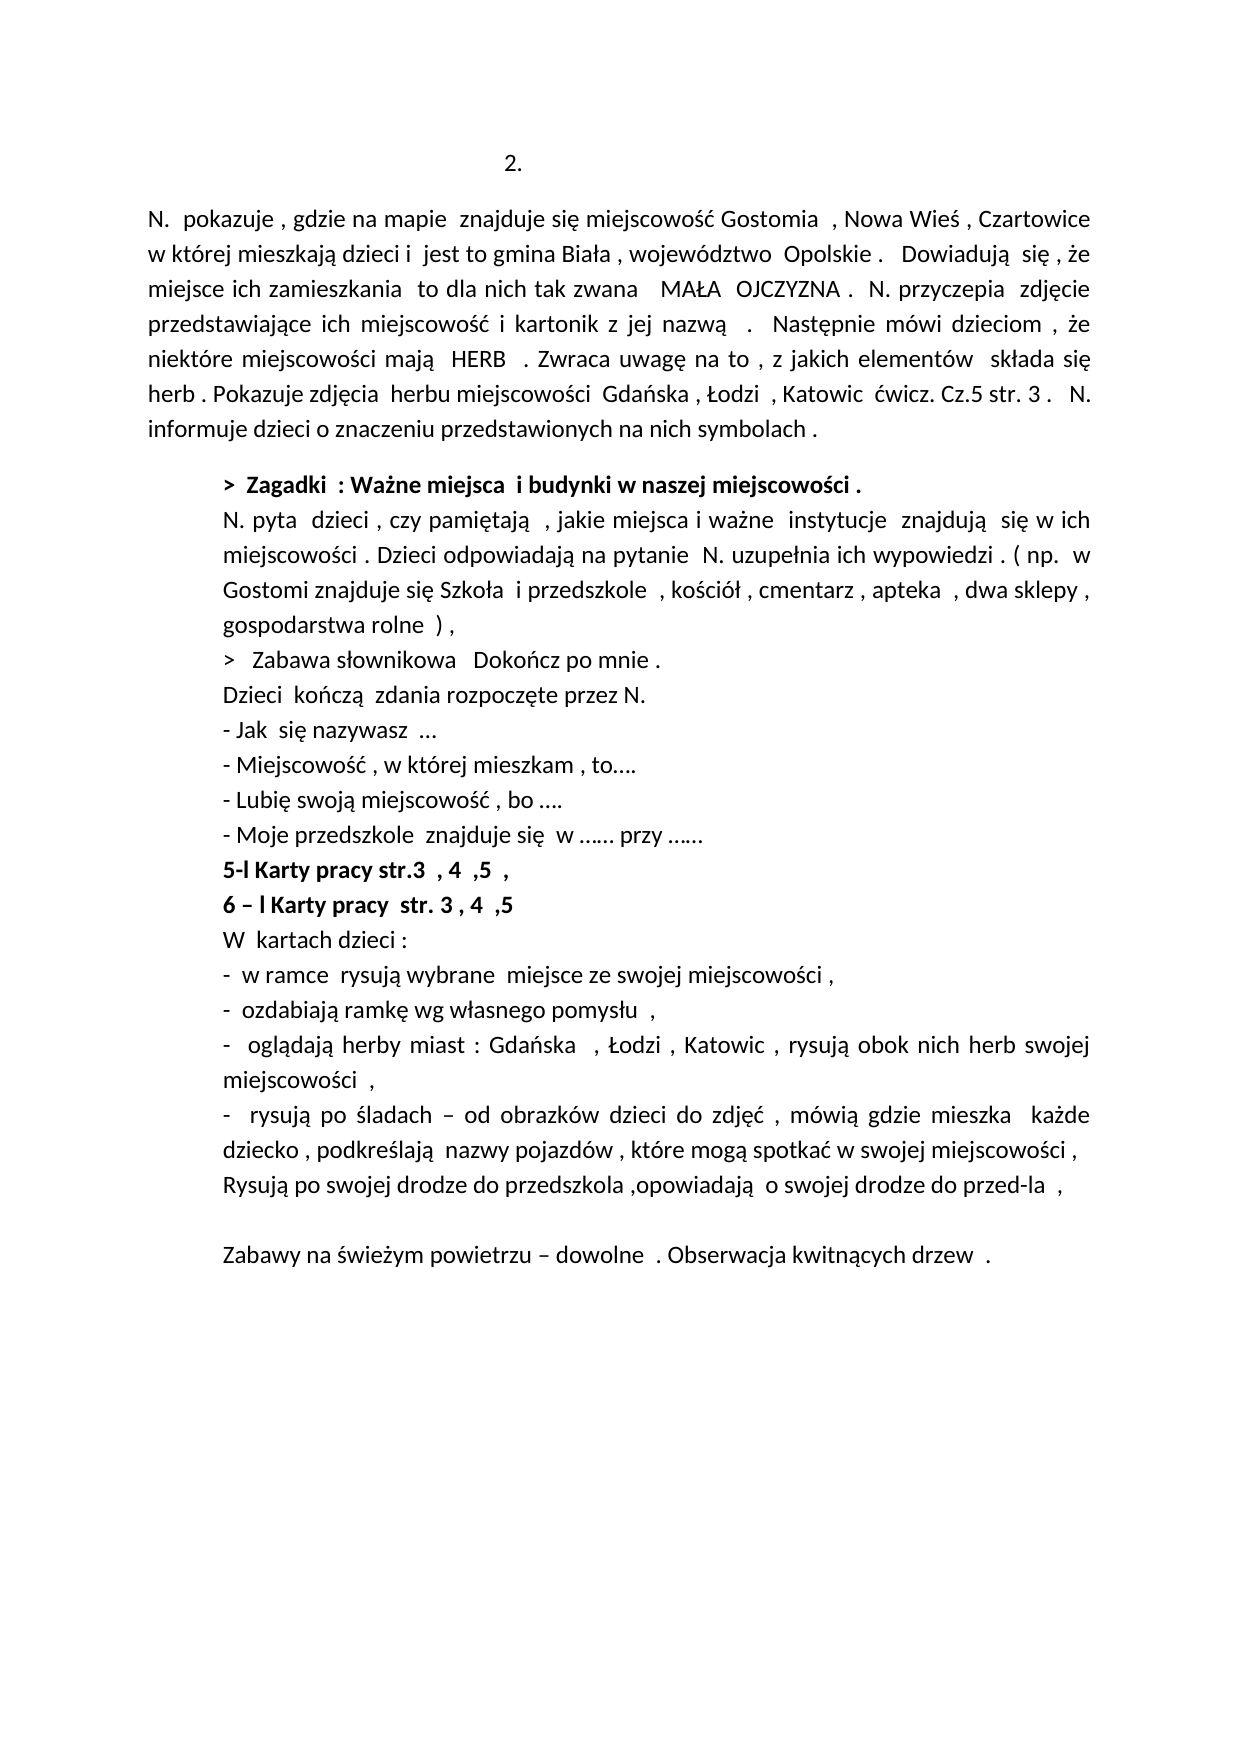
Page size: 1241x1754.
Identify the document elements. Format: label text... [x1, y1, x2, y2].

list 6 – l Karty pracy str. 3 , 4 ,5 [223, 889, 1093, 920]
list N. pyta dzieci , czy pamiętają , jakie miejsca i ważne instytucje znajdują się w ich miejscowości . Dzieci odpowiadają na pytanie N. uzupełnia ich wypowiedzi . ( np. w Gostomi znajduje się Szkoła i przedszkole , kościół , cmentarz , apteka , dwa sklepy , gospodarstwa rolne ) , [223, 504, 1093, 640]
list - Lubię swoją miejscowość , bo …. [223, 784, 1093, 815]
list 5-l Karty pracy str.3 , 4 ,5 , [223, 854, 1093, 885]
list Zabawy na świeżym powietrzu – dowolne . Obserwacja kwitnących drzew . [223, 1239, 1093, 1270]
list > Zabawa słownikowa Dokończ po mnie . [223, 644, 1093, 675]
list > Zagadki : Ważne miejsca i budynki w naszej miejscowości . [223, 469, 1093, 500]
list - oglądają herby miast : Gdańska , Łodzi , Katowic , rysują obok nich herb swojej miejscowości , [223, 1029, 1093, 1095]
list Dzieci kończą zdania rozpoczęte przez N. [223, 679, 1093, 710]
list - Miejscowość , w której mieszkam , to…. [223, 749, 1093, 780]
list - Moje przedszkole znajduje się w …… przy …… [223, 819, 1093, 850]
list - w ramce rysują wybrane miejsce ze swojej miejscowości , [223, 959, 1093, 990]
list - rysują po śladach – od obrazków dzieci do zdjęć , mówią gdzie mieszka każde dziecko , podkreślają nazwy pojazdów , które mogą spotkać w swojej miejscowości , [223, 1099, 1093, 1165]
text N. pokazuje , gdzie na mapie znajduje się miejscowość Gostomia , Nowa Wieś , Czartowice w której mieszkają dzieci i jest to gmina Biała , województwo Opolskie . Dowiadują się , że miejsce ich zamieszkania to dla nich tak zwana MAŁA OJCZYZNA . N. przyczepia zdjęcie przedstawiające ich miejscowość i kartonik z jej nazwą . Następnie mówi dzieciom , że niektóre miejscowości mają HERB . Zwraca uwagę na to , z jakich elementów składa się herb . Pokazuje zdjęcia herbu miejscowości Gdańska , Łodzi , Katowic ćwicz. Cz.5 str. 3 . N. informuje dzieci o znaczeniu przedstawionych na nich symbolach . [148, 203, 1093, 444]
list Rysują po swojej drodze do przedszkola ,opowiadają o swojej drodze do przed-la , [223, 1169, 1093, 1200]
list - Jak się nazywasz … [223, 714, 1093, 745]
list W kartach dzieci : [223, 924, 1093, 955]
list - ozdabiają ramkę wg własnego pomysłu , [223, 994, 1093, 1025]
text 2. [148, 148, 1093, 178]
